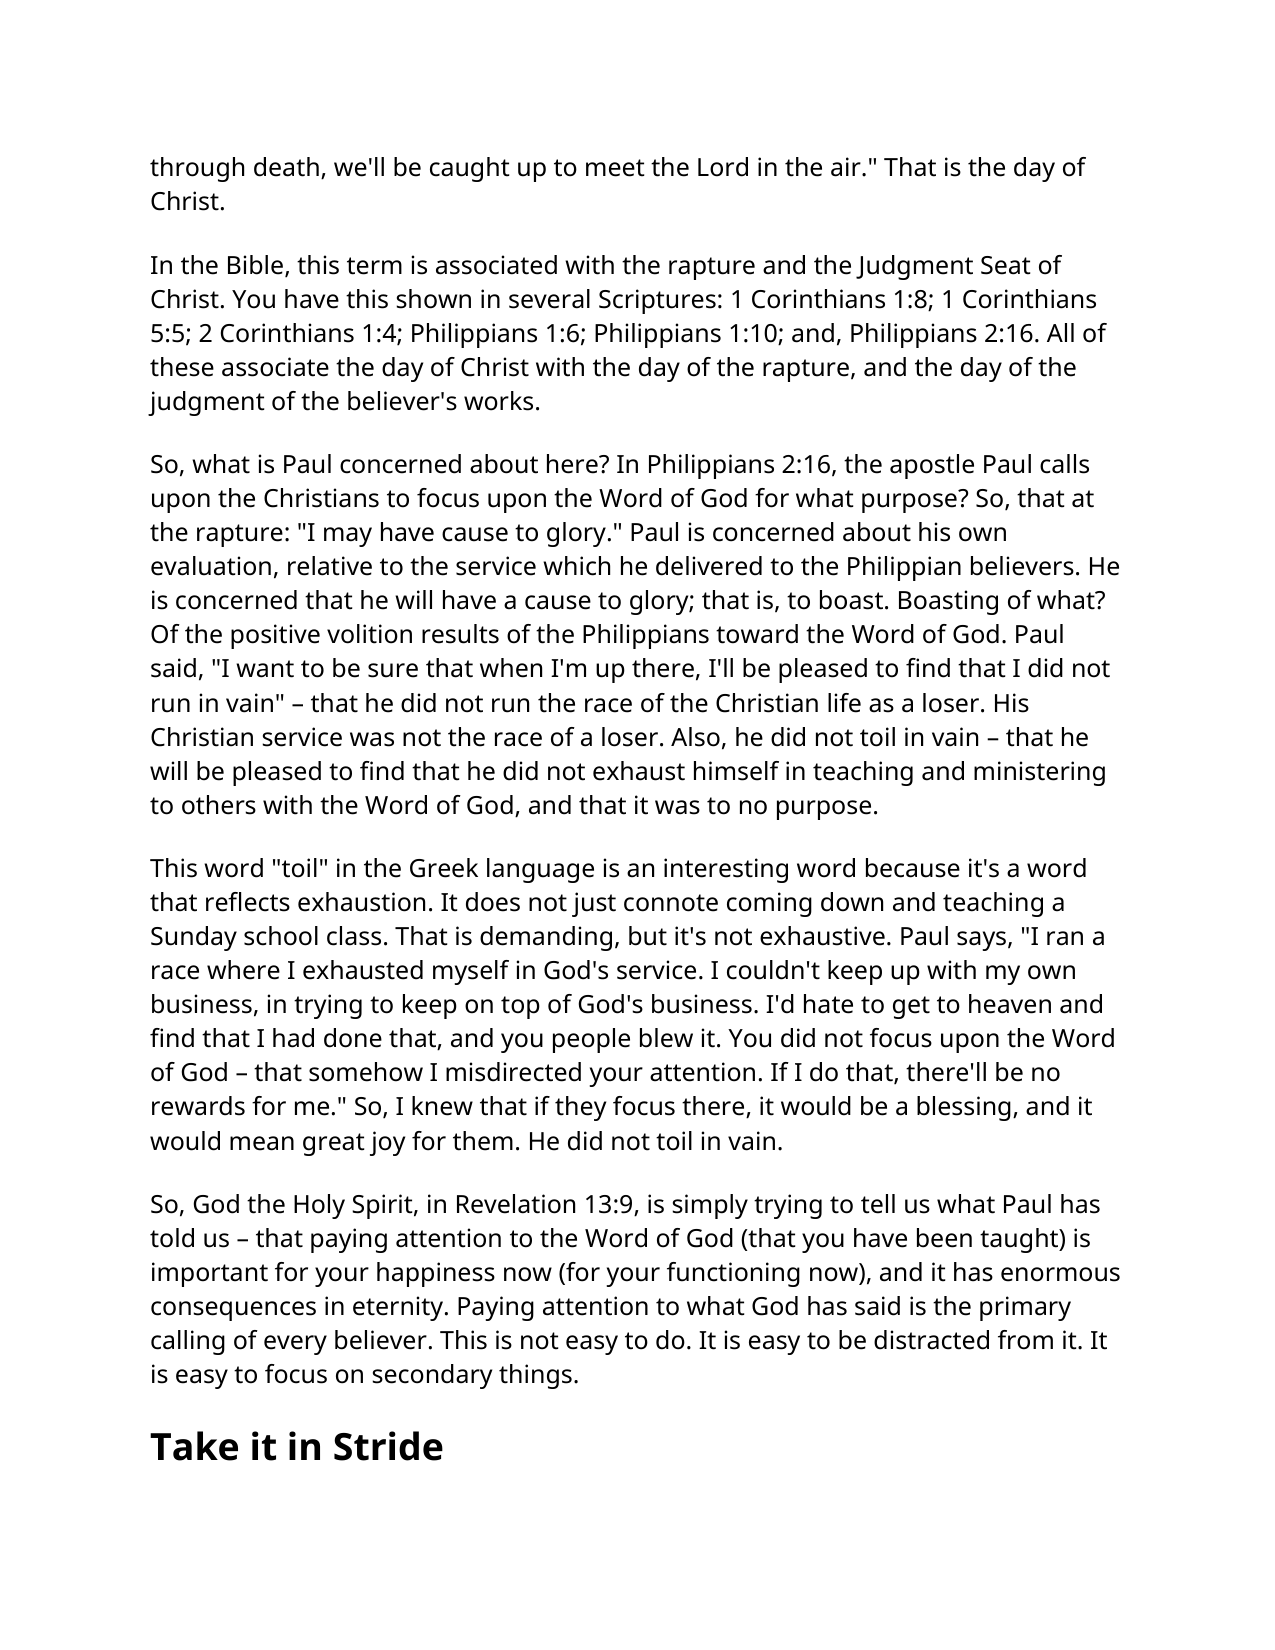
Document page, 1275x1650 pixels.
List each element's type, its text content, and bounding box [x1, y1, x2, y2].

text So, God the Holy Spirit, in Revelation 13:9, is simply trying to tell us what Paul has told us – that paying attention to the Word of God (that you have been taught) is important for your happiness now (for your functioning now), and it has enormous consequences in eternity. Paying attention to what God has said is the primary calling of every believer. This is not easy to do. It is easy to be distracted from it. It is easy to focus on secondary things. [150, 1186, 1125, 1391]
text So, what is Paul concerned about here? In Philippians 2:16, the apostle Paul calls upon the Christians to focus upon the Word of God for what purpose? So, that at the rapture: "I may have cause to glory." Paul is concerned about his own evaluation, relative to the service which he delivered to the Philippian believers. He is concerned that he will have a cause to glory; that is, to boast. Boasting of what? Of the positive volition results of the Philippians toward the Word of God. Paul said, "I want to be sure that when I'm up there, I'll be pleased to find that I did not run in vain" – that he did not run the race of the Christian life as a loser. His Christian service was not the race of a loser. Also, he did not toil in vain – that he will be pleased to find that he did not exhaust himself in teaching and ministering to others with the Word of God, and that it was to no purpose. [150, 447, 1125, 821]
text This word "toil" in the Greek language is an interesting word because it's a word that reflects exhaustion. It does not just connote coming down and teaching a Sunday school class. That is demanding, but it's not exhaustive. Paul says, "I ran a race where I exhausted myself in God's service. I couldn't keep up with my own business, in trying to keep on top of God's business. I'd hate to get to heaven and find that I had done that, and you people blew it. You did not focus upon the Word of God – that somehow I misdirected your attention. If I do that, there'll be no rewards for me." So, I knew that if they focus there, it would be a blessing, and it would mean great joy for them. He did not toil in vain. [150, 851, 1125, 1157]
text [150, 150, 1125, 218]
text Take it in Stride [150, 1420, 1125, 1471]
text In the Bible, this term is associated with the rapture and the Judgment Seat of Christ. You have this shown in several Scriptures: 1 Corinthians 1:8; 1 Corinthians 5:5; 2 Corinthians 1:4; Philippians 1:6; Philippians 1:10; and, Philippians 2:16. All of these associate the day of Christ with the day of the rapture, and the day of the judgment of the believer's works. [150, 247, 1125, 418]
